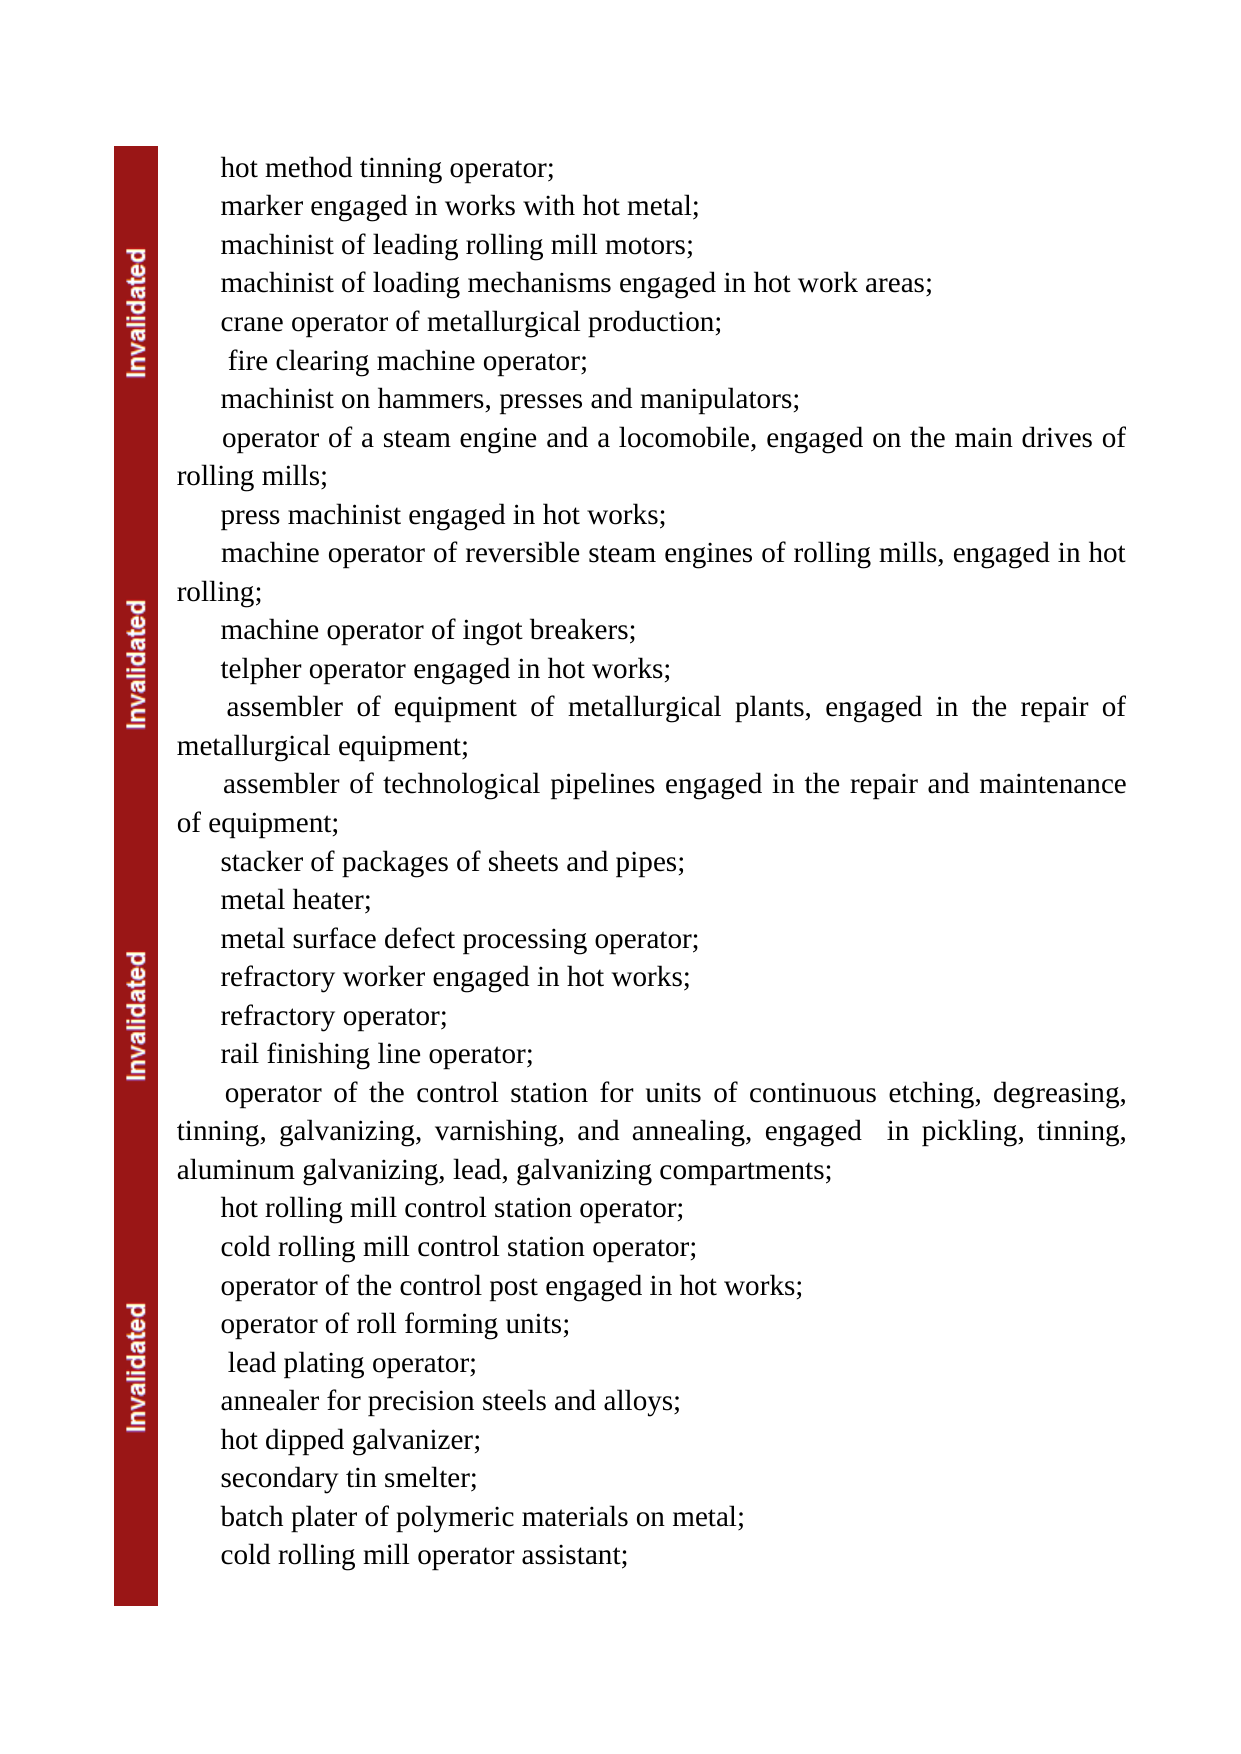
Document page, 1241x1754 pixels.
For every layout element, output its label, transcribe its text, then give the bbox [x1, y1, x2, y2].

text lead plating operator; [112, 1345, 1128, 1378]
text machine operator of ingot breakers; [112, 612, 1128, 646]
text refractory worker engaged in hot works; [112, 959, 1128, 993]
text machine operator of reversible steam engines of rolling mills, engaged in hot rolling; [112, 535, 1128, 607]
text secondary tin smelter; [112, 1460, 1128, 1494]
text assembler of technological pipelines engaged in the repair and maintenance of equipment; [112, 767, 1128, 839]
text operator of the control post engaged in hot works; [112, 1268, 1128, 1301]
text assembler of equipment of metallurgical plants, engaged in the repair of metallurgical equipment; [112, 689, 1128, 762]
picture [114, 916, 158, 921]
picture [114, 1455, 158, 1460]
text machinist of loading mechanisms engaged in hot work areas; [112, 266, 1128, 299]
text refractory operator; [112, 998, 1128, 1031]
text hot rolling mill control station operator; [112, 1191, 1128, 1224]
text cold rolling mill operator assistant; [112, 1537, 1128, 1571]
picture [114, 1417, 158, 1422]
text hot method tinning operator; [112, 150, 1128, 183]
picture [114, 646, 158, 651]
text telpher operator engaged in hot works; [112, 651, 1128, 684]
text marker engaged in works with hot metal; [112, 188, 1128, 222]
picture [114, 183, 158, 188]
picture [114, 146, 158, 150]
text annealer for precision steels and alloys; [112, 1383, 1128, 1417]
picture [114, 839, 158, 844]
text rail finishing line operator; [112, 1036, 1128, 1070]
picture [114, 1301, 158, 1306]
picture [114, 1263, 158, 1268]
text operator of roll forming units; [112, 1306, 1128, 1340]
picture [114, 607, 158, 612]
picture [114, 877, 158, 882]
picture [114, 1494, 158, 1499]
text batch plater of polymeric materials on metal; [112, 1499, 1128, 1532]
text fire clearing machine operator; [112, 343, 1128, 376]
picture [114, 1224, 158, 1229]
text stacker of packages of sheets and pipes; [112, 844, 1128, 877]
picture [114, 222, 158, 227]
picture [114, 492, 158, 497]
text cold rolling mill control station operator; [112, 1229, 1128, 1263]
picture [114, 1031, 158, 1036]
picture [114, 299, 158, 304]
picture [114, 530, 158, 535]
picture [114, 338, 158, 343]
picture [114, 376, 158, 381]
text hot dipped galvanizer; [112, 1422, 1128, 1455]
text machinist of leading rolling mill motors; [112, 227, 1128, 261]
picture [114, 1571, 158, 1606]
picture [114, 1532, 158, 1537]
text metal surface defect processing operator; [112, 921, 1128, 954]
picture [114, 1186, 158, 1191]
picture [114, 415, 158, 420]
picture [114, 762, 158, 767]
text crane operator of metallurgical production; [112, 304, 1128, 338]
picture [114, 261, 158, 266]
text press machinist engaged in hot works; [112, 497, 1128, 530]
picture [114, 1070, 158, 1075]
picture [114, 1378, 158, 1383]
picture [114, 954, 158, 959]
picture [114, 993, 158, 998]
text metal heater; [112, 882, 1128, 916]
picture [114, 1340, 158, 1345]
picture [114, 684, 158, 689]
text operator of a steam engine and a locomobile, engaged on the main drives of rolling mills; [112, 420, 1128, 492]
text operator of the control station for units of continuous etching, degreasing, tinning, galvanizing, varnishing, and annealing, engaged in pickling, tinning, aluminum galvanizing, lead, galvanizing compartments; [112, 1075, 1128, 1186]
text machinist on hammers, presses and manipulators; [112, 381, 1128, 415]
